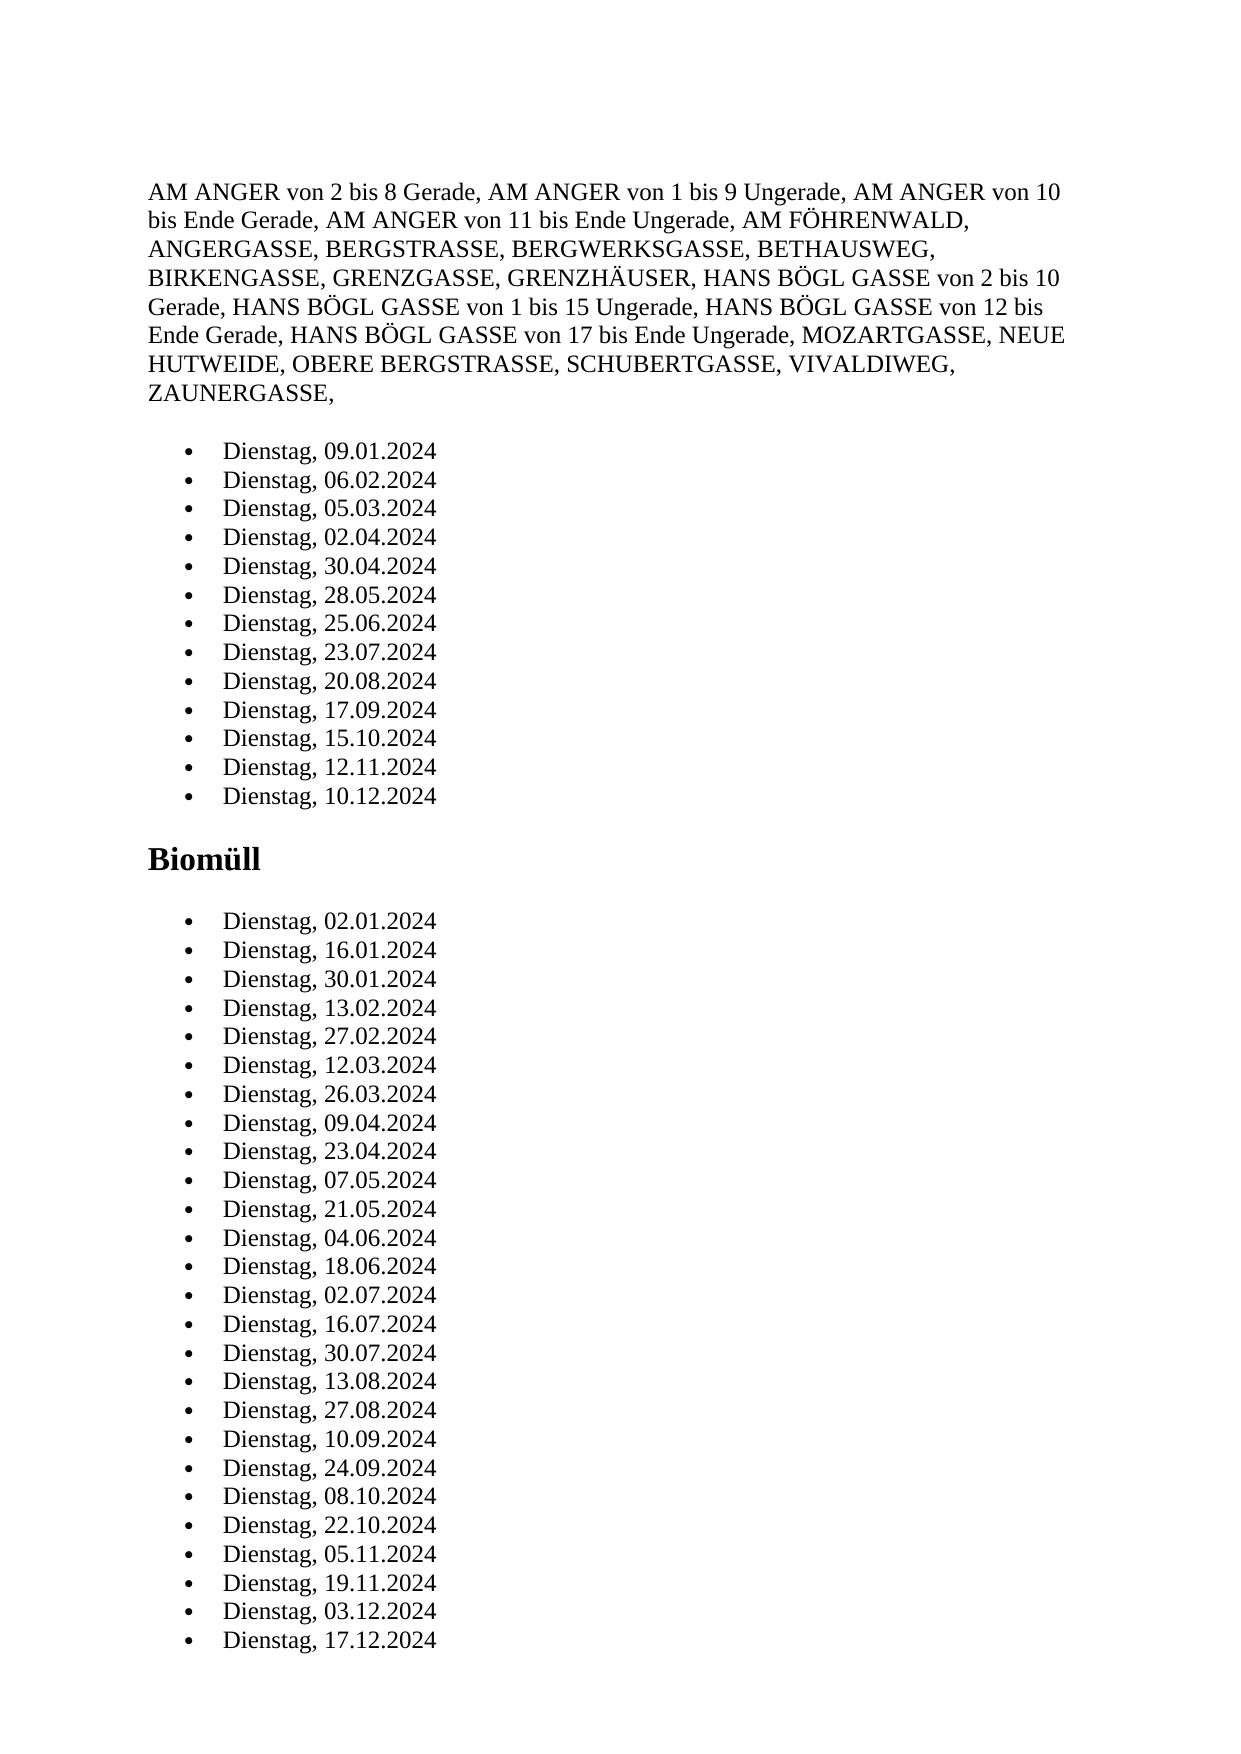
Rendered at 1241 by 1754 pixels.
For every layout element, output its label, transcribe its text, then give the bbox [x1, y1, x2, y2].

list Dienstag, 17.09.2024 [185, 695, 1093, 723]
list Dienstag, 21.05.2024 [185, 1194, 1093, 1223]
list Dienstag, 16.07.2024 [185, 1309, 1093, 1338]
list Dienstag, 03.12.2024 [185, 1596, 1093, 1625]
list Dienstag, 02.07.2024 [185, 1280, 1093, 1309]
text AM ANGER von 2 bis 8 Gerade, AM ANGER von 1 bis 9 Ungerade, AM ANGER von 10 bis Ende Gerade, AM ANGER von 11 bis Ende Ungerade, AM FÖHRENWALD, ANGERGASSE, BERGSTRASSE, BERGWERKSGASSE, BETHAUSWEG, BIRKENGASSE, GRENZGASSE, GRENZHÄUSER, HANS BÖGL GASSE von 2 bis 10 Gerade, HANS BÖGL GASSE von 1 bis 15 Ungerade, HANS BÖGL GASSE von 12 bis Ende Gerade, HANS BÖGL GASSE von 17 bis Ende Ungerade, MOZARTGASSE, NEUE HUTWEIDE, OBERE BERGSTRASSE, SCHUBERTGASSE, VIVALDIWEG, ZAUNERGASSE, [148, 177, 1093, 407]
list Dienstag, 30.01.2024 [185, 964, 1093, 993]
list Dienstag, 18.06.2024 [185, 1251, 1093, 1280]
list Dienstag, 09.04.2024 [185, 1108, 1093, 1136]
list Dienstag, 09.01.2024 [185, 436, 1093, 465]
list Dienstag, 20.08.2024 [185, 666, 1093, 695]
list Dienstag, 30.04.2024 [185, 551, 1093, 580]
list Dienstag, 28.05.2024 [185, 580, 1093, 608]
list Dienstag, 19.11.2024 [185, 1568, 1093, 1596]
list Dienstag, 05.11.2024 [185, 1539, 1093, 1568]
list Dienstag, 06.02.2024 [185, 465, 1093, 493]
list Dienstag, 02.01.2024 [185, 906, 1093, 935]
list Dienstag, 16.01.2024 [185, 935, 1093, 964]
text Biomüll [148, 839, 1093, 877]
list Dienstag, 08.10.2024 [185, 1481, 1093, 1510]
list Dienstag, 25.06.2024 [185, 608, 1093, 637]
list Dienstag, 05.03.2024 [185, 493, 1093, 522]
list Dienstag, 26.03.2024 [185, 1079, 1093, 1108]
list Dienstag, 10.12.2024 [185, 781, 1093, 810]
list Dienstag, 27.02.2024 [185, 1021, 1093, 1050]
list Dienstag, 07.05.2024 [185, 1165, 1093, 1194]
list Dienstag, 13.02.2024 [185, 993, 1093, 1021]
list Dienstag, 10.09.2024 [185, 1424, 1093, 1453]
list Dienstag, 15.10.2024 [185, 723, 1093, 752]
list Dienstag, 17.12.2024 [185, 1625, 1093, 1654]
list Dienstag, 30.07.2024 [185, 1338, 1093, 1366]
list Dienstag, 12.03.2024 [185, 1050, 1093, 1079]
list Dienstag, 24.09.2024 [185, 1453, 1093, 1481]
list Dienstag, 23.07.2024 [185, 637, 1093, 666]
list Dienstag, 23.04.2024 [185, 1136, 1093, 1165]
list Dienstag, 13.08.2024 [185, 1366, 1093, 1395]
list Dienstag, 22.10.2024 [185, 1510, 1093, 1539]
list Dienstag, 12.11.2024 [185, 752, 1093, 781]
list Dienstag, 27.08.2024 [185, 1395, 1093, 1424]
list Dienstag, 02.04.2024 [185, 522, 1093, 551]
list Dienstag, 04.06.2024 [185, 1223, 1093, 1251]
